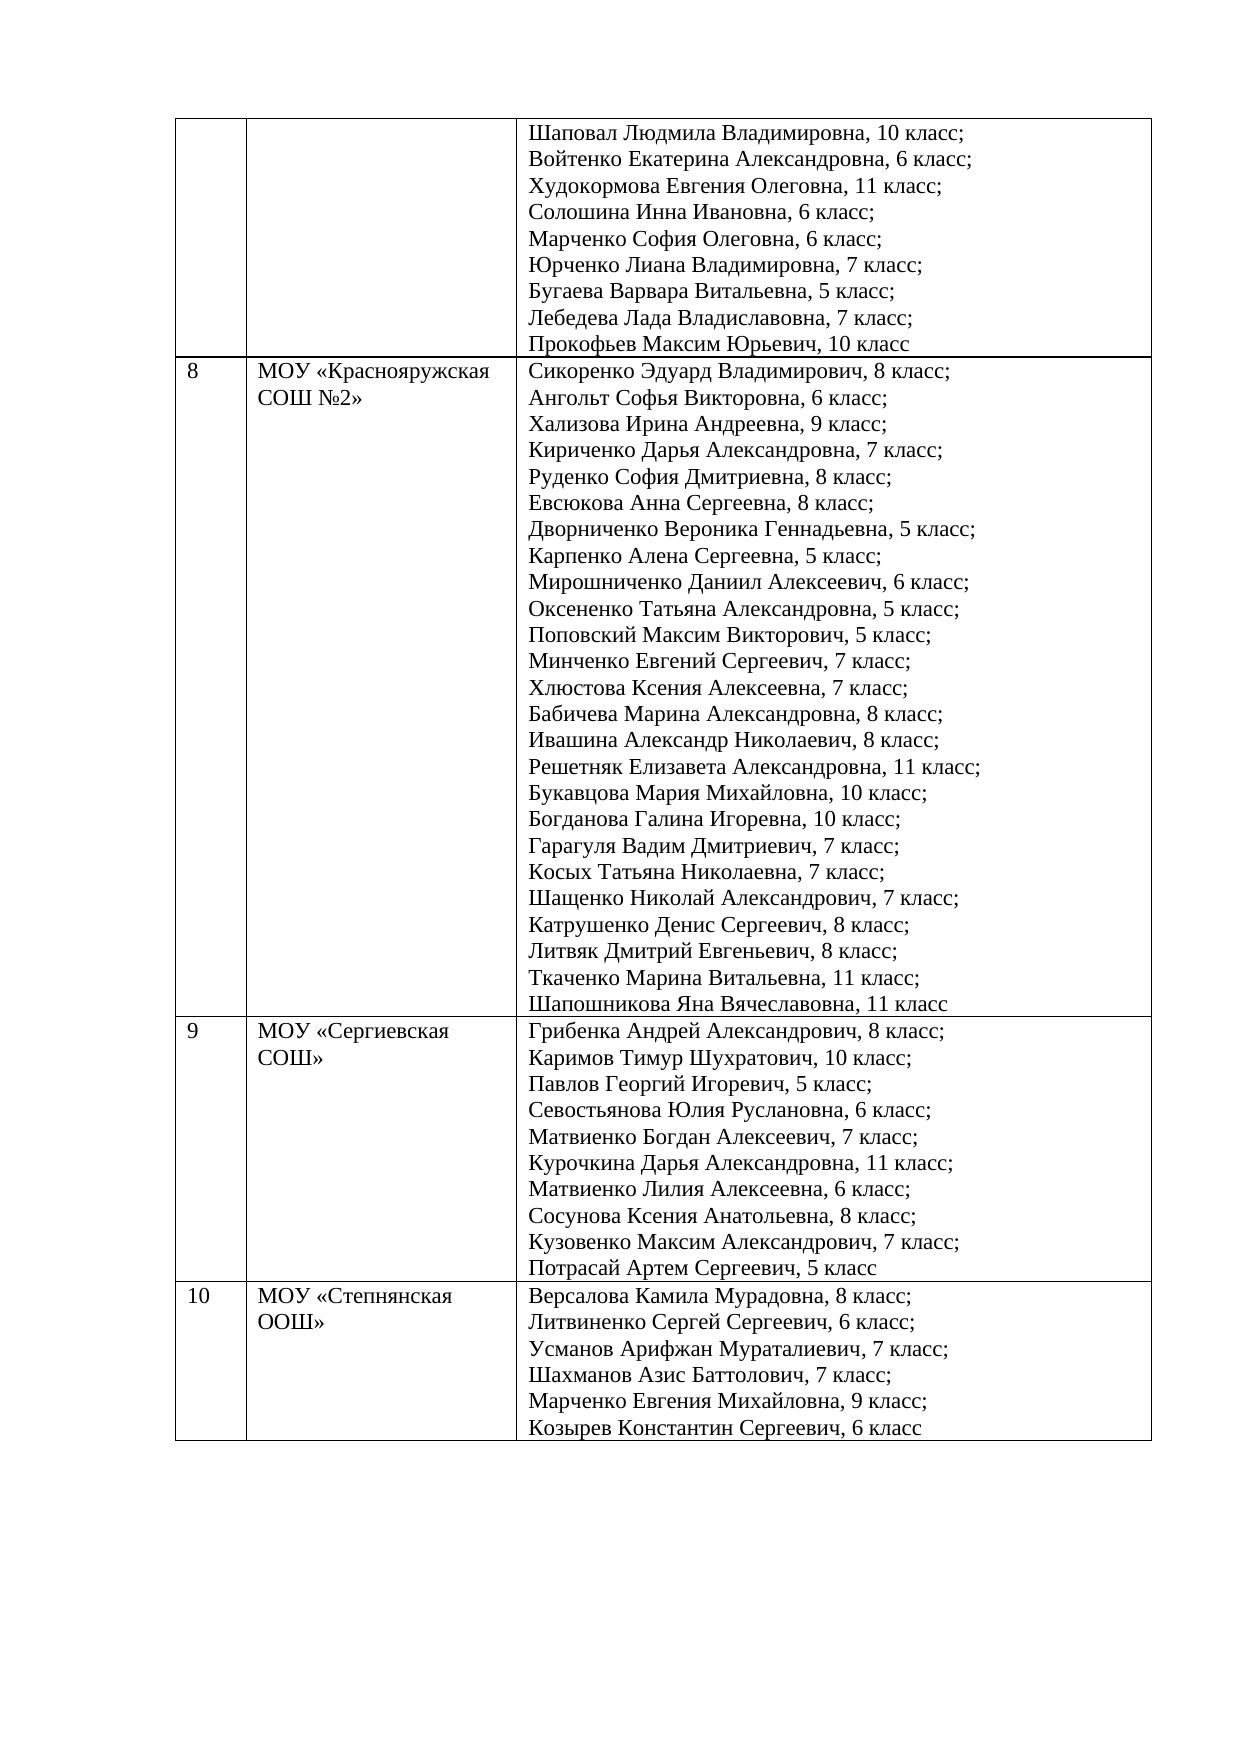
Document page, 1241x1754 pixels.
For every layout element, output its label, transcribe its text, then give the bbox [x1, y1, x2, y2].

table_cell Версалова Камила Мурадовна, 8 класс; Литвиненко Сергей Сергеевич, 6 класс; Усманов Арифжан Мураталиевич, 7 класс; Шахманов Азис Баттолович, 7 класс; Марченко Евгения Михайловна, 9 класс; Козырев Константин Сергеевич, 6 класс [517, 1282, 1151, 1440]
table_cell Сикоренко Эдуард Владимирович, 8 класс; Ангольт Софья Викторовна, 6 класс; Хализова Ирина Андреевна, 9 класс; Кириченко Дарья Александровна, 7 класс; Руденко София Дмитриевна, 8 класс; Евсюкова Анна Сергеевна, 8 класс; Дворниченко Вероника Геннадьевна, 5 класс; Карпенко Алена Сергеевна, 5 класс; Мирошниченко Даниил Алексеевич, 6 класс; Оксененко Татьяна Александровна, 5 класс; Поповский Максим Викторович, 5 класс; Минченко Евгений Сергеевич, 7 класс; Хлюстова Ксения Алексеевна, 7 класс; Бабичева Марина Александровна, 8 класс; Ивашина Александр Николаевич, 8 класс; Решетняк Елизавета Александровна, 11 класс; Букавцова Мария Михайловна, 10 класс; Богданова Галина Игоревна, 10 класс; Гарагуля Вадим Дмитриевич, 7 класс; Косых Татьяна Николаевна, 7 класс; Шащенко Николай Александрович, 7 класс; Катрушенко Денис Сергеевич, 8 класс; Литвяк Дмитрий Евгеньевич, 8 класс; Ткаченко Марина Витальевна, 11 класс; Шапошникова Яна Вячеславовна, 11 класс [517, 358, 1151, 1016]
table_cell 10 [176, 1282, 246, 1440]
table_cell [247, 119, 516, 356]
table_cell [517, 119, 1151, 356]
table_cell 8 [176, 358, 246, 1016]
table_cell МОУ «Сергиевская СОШ» [247, 1017, 516, 1281]
table_cell Грибенка Андрей Александрович, 8 класс; Каримов Тимур Шухратович, 10 класс; Павлов Георгий Игоревич, 5 класс; Севостьянова Юлия Руслановна, 6 класс; Матвиенко Богдан Алексеевич, 7 класс; Курочкина Дарья Александровна, 11 класс; Матвиенко Лилия Алексеевна, 6 класс; Сосунова Ксения Анатольевна, 8 класс; Кузовенко Максим Александрович, 7 класс; Потрасай Артем Сергеевич, 5 класс [517, 1017, 1151, 1281]
table_cell 7 [176, 119, 246, 356]
table_cell МОУ «Степнянская ООШ» [247, 1282, 516, 1440]
table_cell МОУ «Краснояружская СОШ №2» [247, 358, 516, 1016]
table_cell 9 [176, 1017, 246, 1281]
